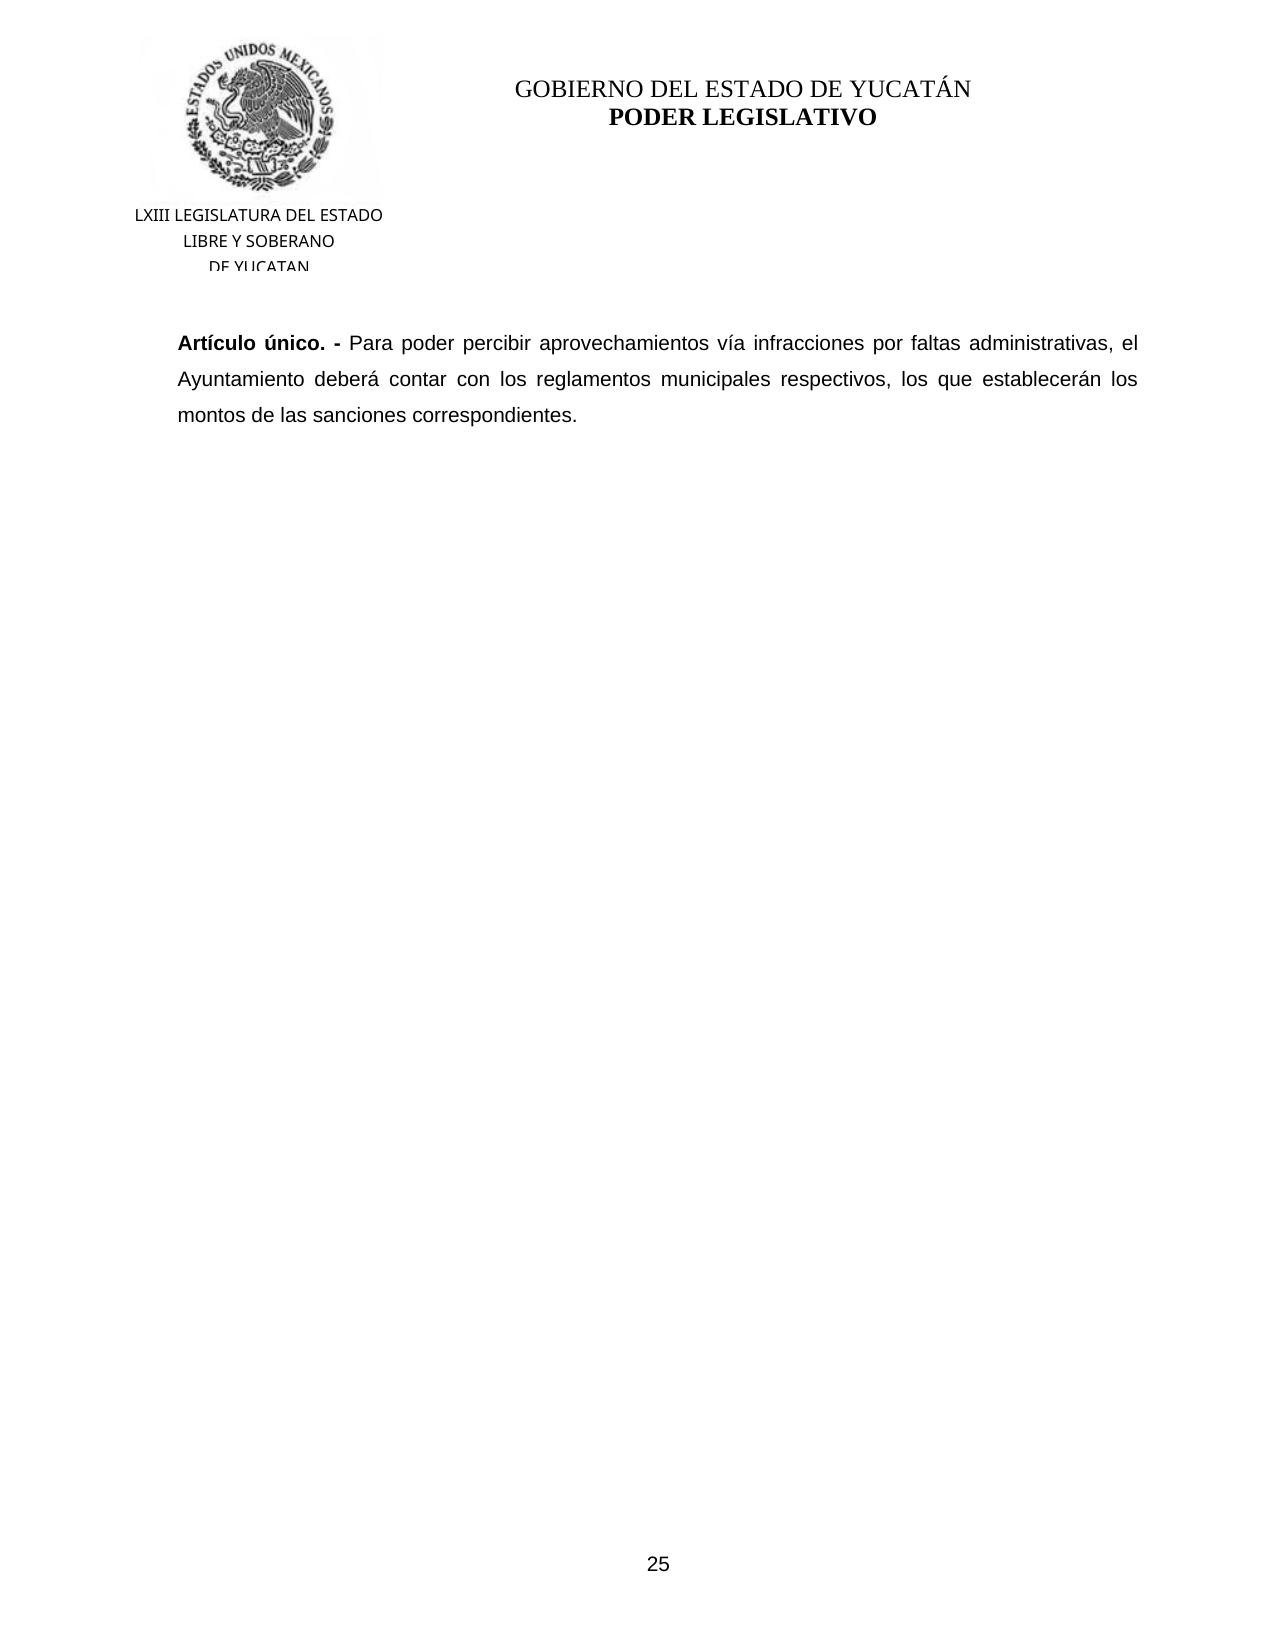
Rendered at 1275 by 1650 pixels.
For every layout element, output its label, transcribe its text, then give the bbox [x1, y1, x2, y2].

picture [139, 35, 384, 206]
text Artículo único. - Para poder percibir aprovechamientos vía infracciones por faltas administrativas, el Ayuntamiento deberá contar con los reglamentos municipales respectivos, los que establecerán los montos de las sanciones correspondientes. [177, 331, 1139, 427]
